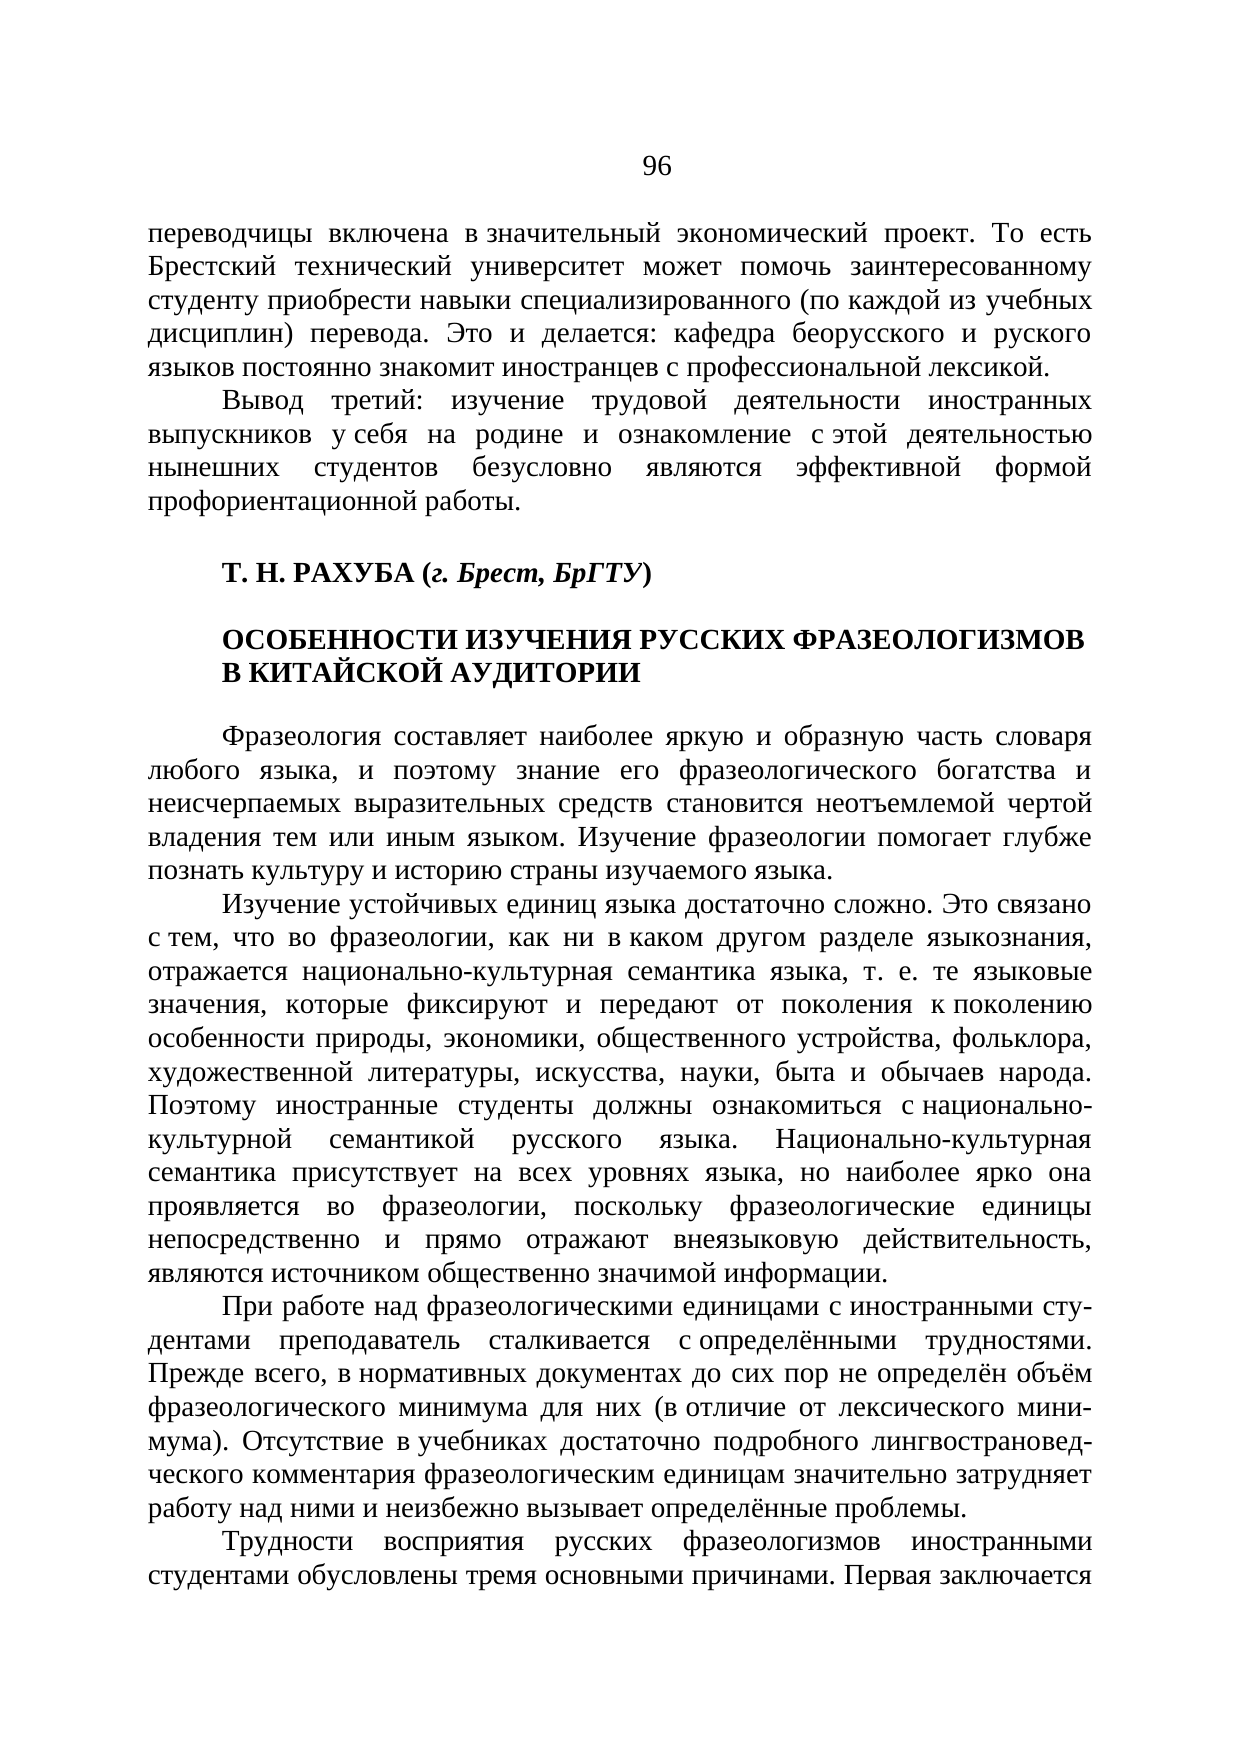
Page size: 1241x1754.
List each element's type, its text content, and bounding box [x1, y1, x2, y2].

text Изучение устойчивых единиц языка достаточно сложно. Это связано с тем, что во фразеологии, как ни в каком другом разделе языкознания, отражается национально-культурная семантика языка, т. е. те языковые значения, которые фиксируют и передают от поколения к поколению особенности природы, экономики, общественного устройства, фольклора, художественной литературы, искусства, науки, быта и обычаев народа. Поэтому иностранные студенты должны ознакомиться с национально-культурной семантикой русского языка. Национально-культурная семантика присутствует на всех уровнях языка, но наиболее ярко она проявляется во фразеологии, поскольку фразеологические единицы непосредственно и прямо отражают внеязыковую действительность, являются источником общественно значимой информации. [148, 886, 1092, 1288]
text При работе над фразеологическими единицами с иностранными сту-дентами преподаватель сталкивается с определёнными трудностями. Прежде всего, в нормативных документах до сих пор не определён объём фразеологического минимума для них (в отличие от лексического мини-мума). Отсутствие в учебниках достаточно подробного лингвострановед-ческого комментария фразеологическим единицам значительно затрудняет работу над ними и неизбежно вызывает определённые проблемы. [148, 1288, 1092, 1523]
subtitle Т. Н. Рахуба (г. Брест, БрГТУ) Особенности изучения русских фразеологизмов в китайской аудитории [222, 555, 1092, 689]
text Фразеология составляет наиболее яркую и образную часть словаря любого языка, и поэтому знание его фразеологического богатства и неисчерпаемых выразительных средств cтановится неотъемлемой чертой владения тем или иным языком. Изучение фразеологии помогает глубже познать культуру и историю страны изучаемого языка. [148, 718, 1092, 886]
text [148, 1523, 1092, 1590]
text Вывод третий: изучение трудовой деятельности иностранных выпускников у себя на родине и ознакомление с этой деятельностью нынешних студентов безусловно являются эффективной формой профориентационной работы. [148, 382, 1092, 517]
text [148, 215, 1092, 382]
